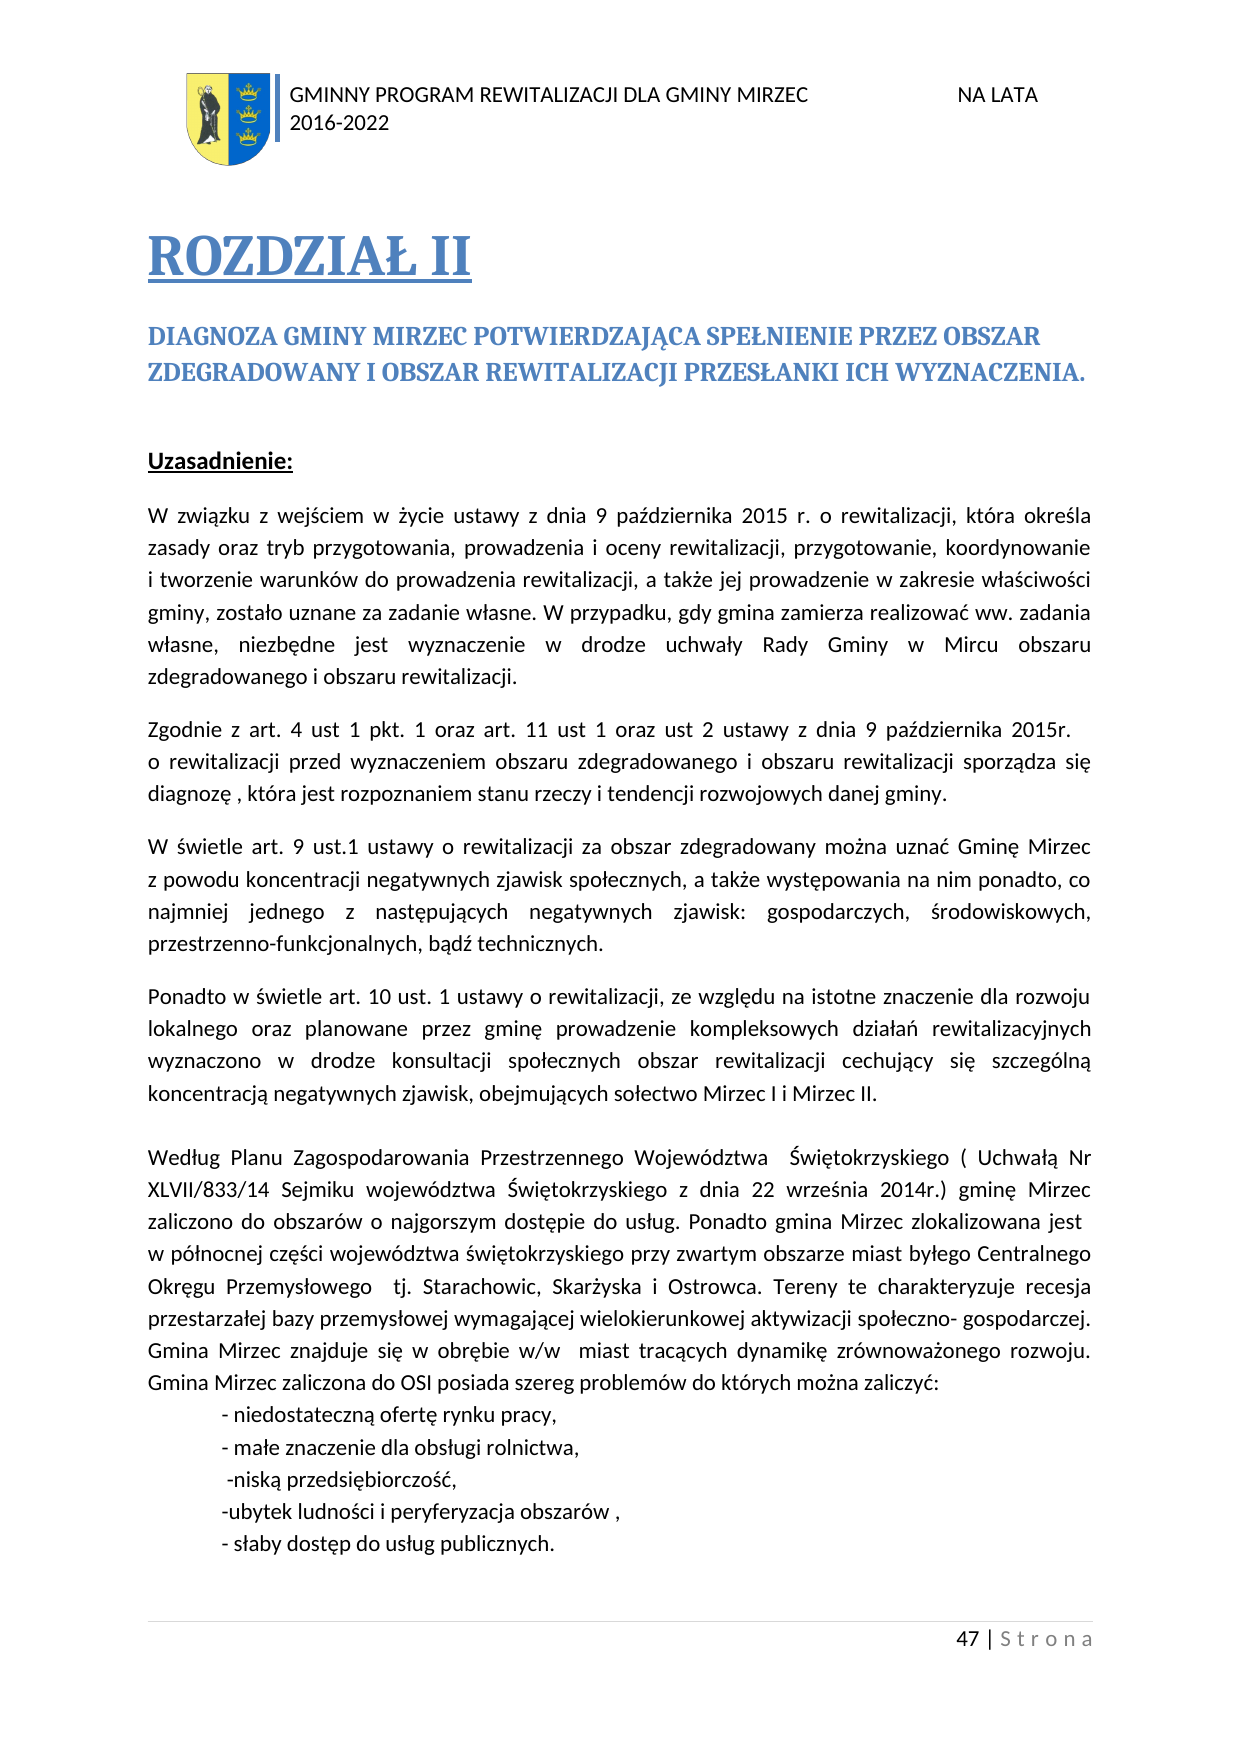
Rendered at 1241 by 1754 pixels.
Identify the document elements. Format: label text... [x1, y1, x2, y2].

text -ubytek ludności i peryferyzacja obszarów , [221, 1497, 1093, 1525]
text - małe znaczenie dla obsługi rolnictwa, [221, 1433, 1093, 1461]
text Uzasadnienie: [148, 445, 1093, 476]
text Ponadto w świetle art. 10 ust. 1 ustawy o rewitalizacji, ze względu na istotne znaczenie dla rozwoju lokalnego oraz planowane przez gminę prowadzenie kompleksowych działań rewitalizacyjnych wyznaczono w drodze konsultacji społecznych obszar rewitalizacji cechujący się szczególną koncentracją negatywnych zjawisk, obejmujących sołectwo Mirzec I i Mirzec II. [148, 982, 1093, 1107]
text -niską przedsiębiorczość, [221, 1465, 1093, 1493]
text W związku z wejściem w życie ustawy z dnia 9 października 2015 r. o rewitalizacji, która określa zasady oraz tryb przygotowania, prowadzenia i oceny rewitalizacji, przygotowanie, koordynowanie i tworzenie warunków do prowadzenia rewitalizacji, a także jej prowadzenie w zakresie właściwości gminy, zostało uznane za zadanie własne. W przypadku, gdy gmina zamierza realizować ww. zadania własne, niezbędne jest wyznaczenie w drodze uchwały Rady Gminy w Mircu obszaru zdegradowanego i obszaru rewitalizacji. [148, 501, 1093, 690]
subtitle DIAGNOZA GMINY MIRZEC POTWIERDZAJĄCA SPEŁNIENIE PRZEZ OBSZAR ZDEGRADOWANY I OBSZAR REWITALIZACJI PRZESŁANKI ICH WYZNACZENIA. [148, 321, 1093, 388]
subtitle ROZDZIAŁ II [148, 223, 1093, 290]
text Zgodnie z art. 4 ust 1 pkt. 1 oraz art. 11 ust 1 oraz ust 2 ustawy z dnia 9 października 2015r. o rewitalizacji przed wyznaczeniem obszaru zdegradowanego i obszaru rewitalizacji sporządza się diagnozę , która jest rozpoznaniem stanu rzeczy i tendencji rozwojowych danej gminy. [148, 715, 1093, 807]
text - niedostateczną ofertę rynku pracy, [221, 1401, 1093, 1428]
text W świetle art. 9 ust.1 ustawy o rewitalizacji za obszar zdegradowany można uznać Gminę Mirzec z powodu koncentracji negatywnych zjawisk społecznych, a także występowania na nim ponadto, co najmniej jednego z następujących negatywnych zjawisk: gospodarczych, środowiskowych, przestrzenno-funkcjonalnych, bądź technicznych. [148, 832, 1093, 957]
text Według Planu Zagospodarowania Przestrzennego Województwa Świętokrzyskiego ( Uchwałą Nr XLVII/833/14 Sejmiku województwa Świętokrzyskiego z dnia 22 września 2014r.) gminę Mirzec zaliczono do obszarów o najgorszym dostępie do usług. Ponadto gmina Mirzec zlokalizowana jest w północnej części województwa świętokrzyskiego przy zwartym obszarze miast byłego Centralnego Okręgu Przemysłowego tj. Starachowic, Skarżyska i Ostrowca. Tereny te charakteryzuje recesja przestarzałej bazy przemysłowej wymagającej wielokierunkowej aktywizacji społeczno- gospodarczej. Gmina Mirzec znajduje się w obrębie w/w miast tracących dynamikę zrównoważonego rozwoju. Gmina Mirzec zaliczona do OSI posiada szereg problemów do których można zaliczyć: [148, 1143, 1093, 1396]
text - słaby dostęp do usług publicznych. [221, 1529, 1093, 1557]
